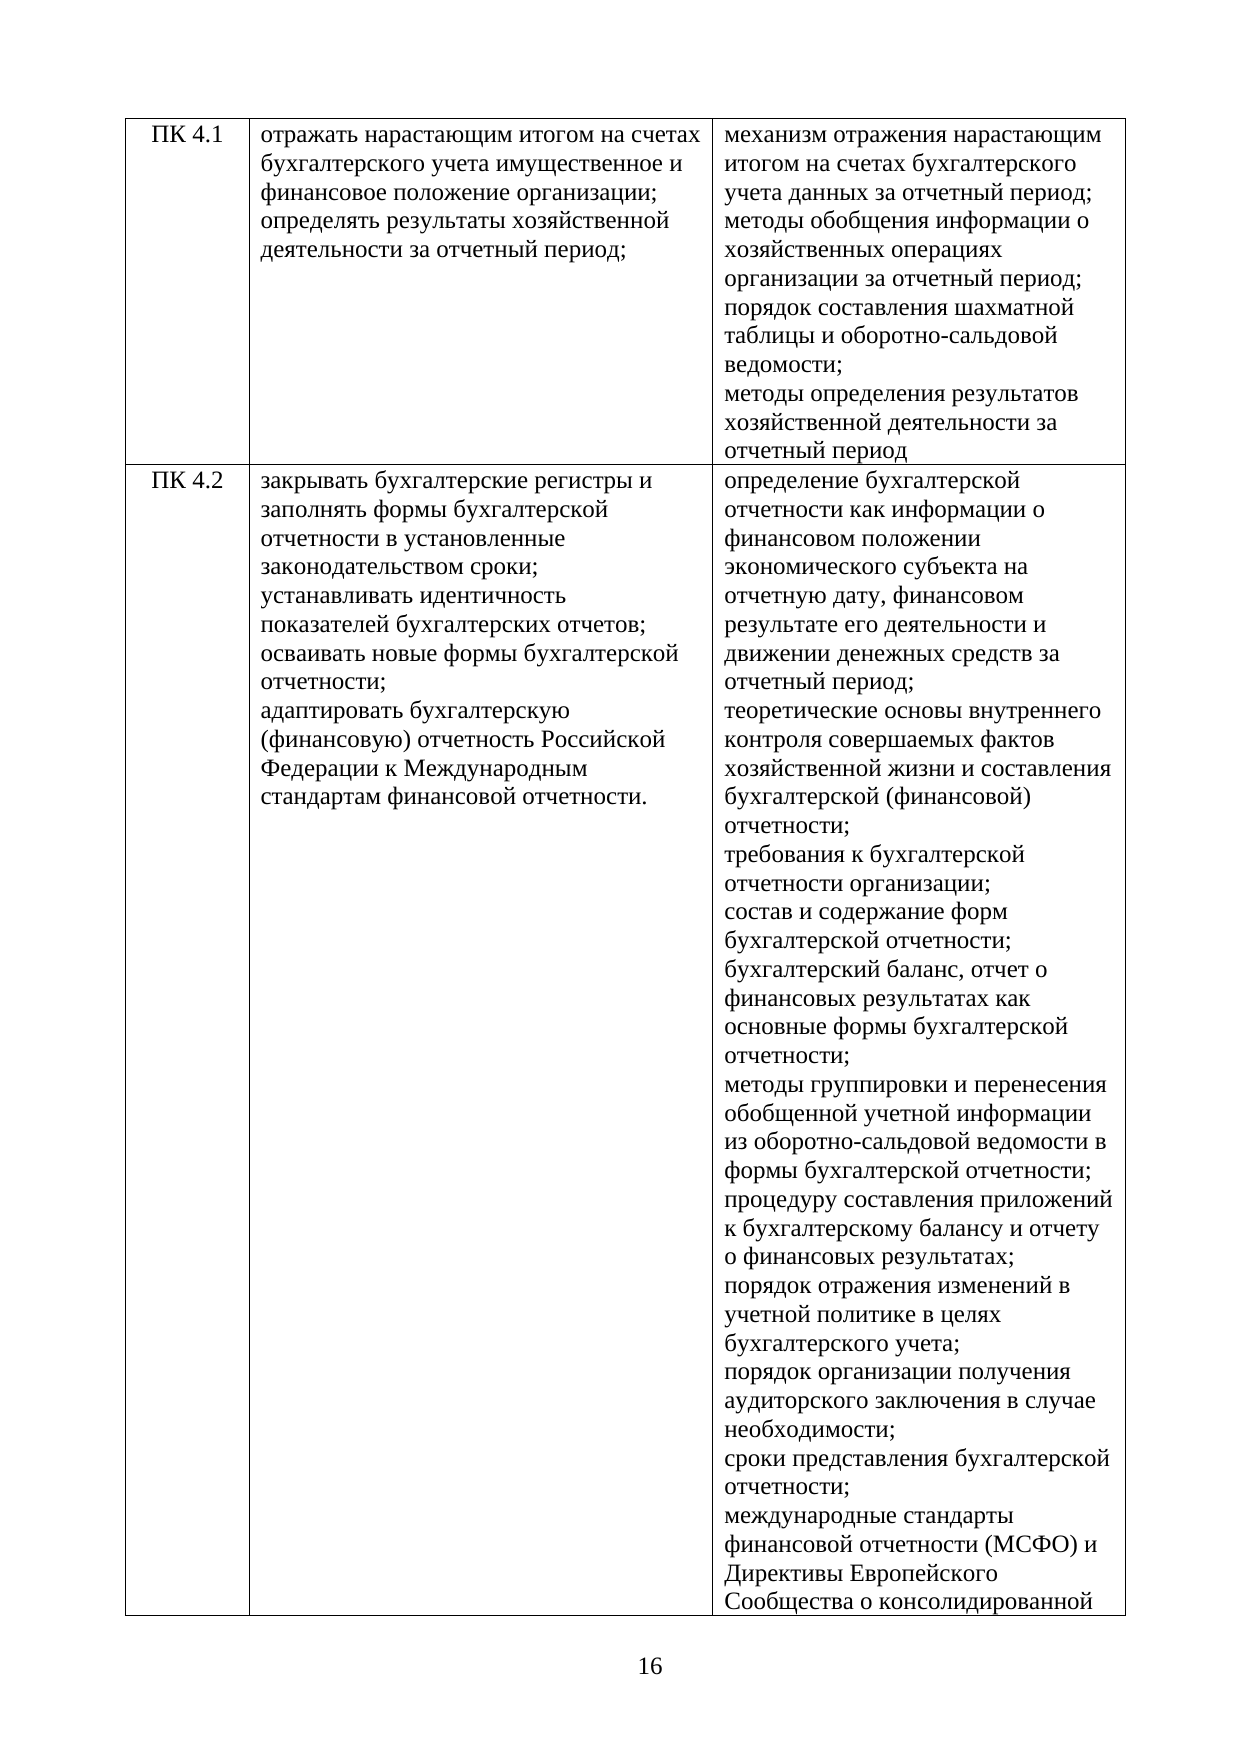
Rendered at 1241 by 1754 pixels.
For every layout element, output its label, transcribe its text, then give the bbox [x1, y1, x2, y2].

table_cell механизм отражения нарастающим итогом на счетах бухгалтерского учета данных за отчетный период; методы обобщения информации о хозяйственных операциях организации за отчетный период; порядок составления шахматной таблицы и оборотно-сальдовой ведомости; методы определения результатов хозяйственной деятельности за отчетный период [713, 119, 1125, 464]
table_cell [250, 465, 712, 1615]
table_cell ПК 4.1 [126, 119, 249, 464]
table_cell отражать нарастающим итогом на счетах бухгалтерского учета имущественное и финансовое положение организации; определять результаты хозяйственной деятельности за отчетный период; [250, 119, 712, 464]
table_cell ПК 4.2 [126, 465, 249, 1615]
